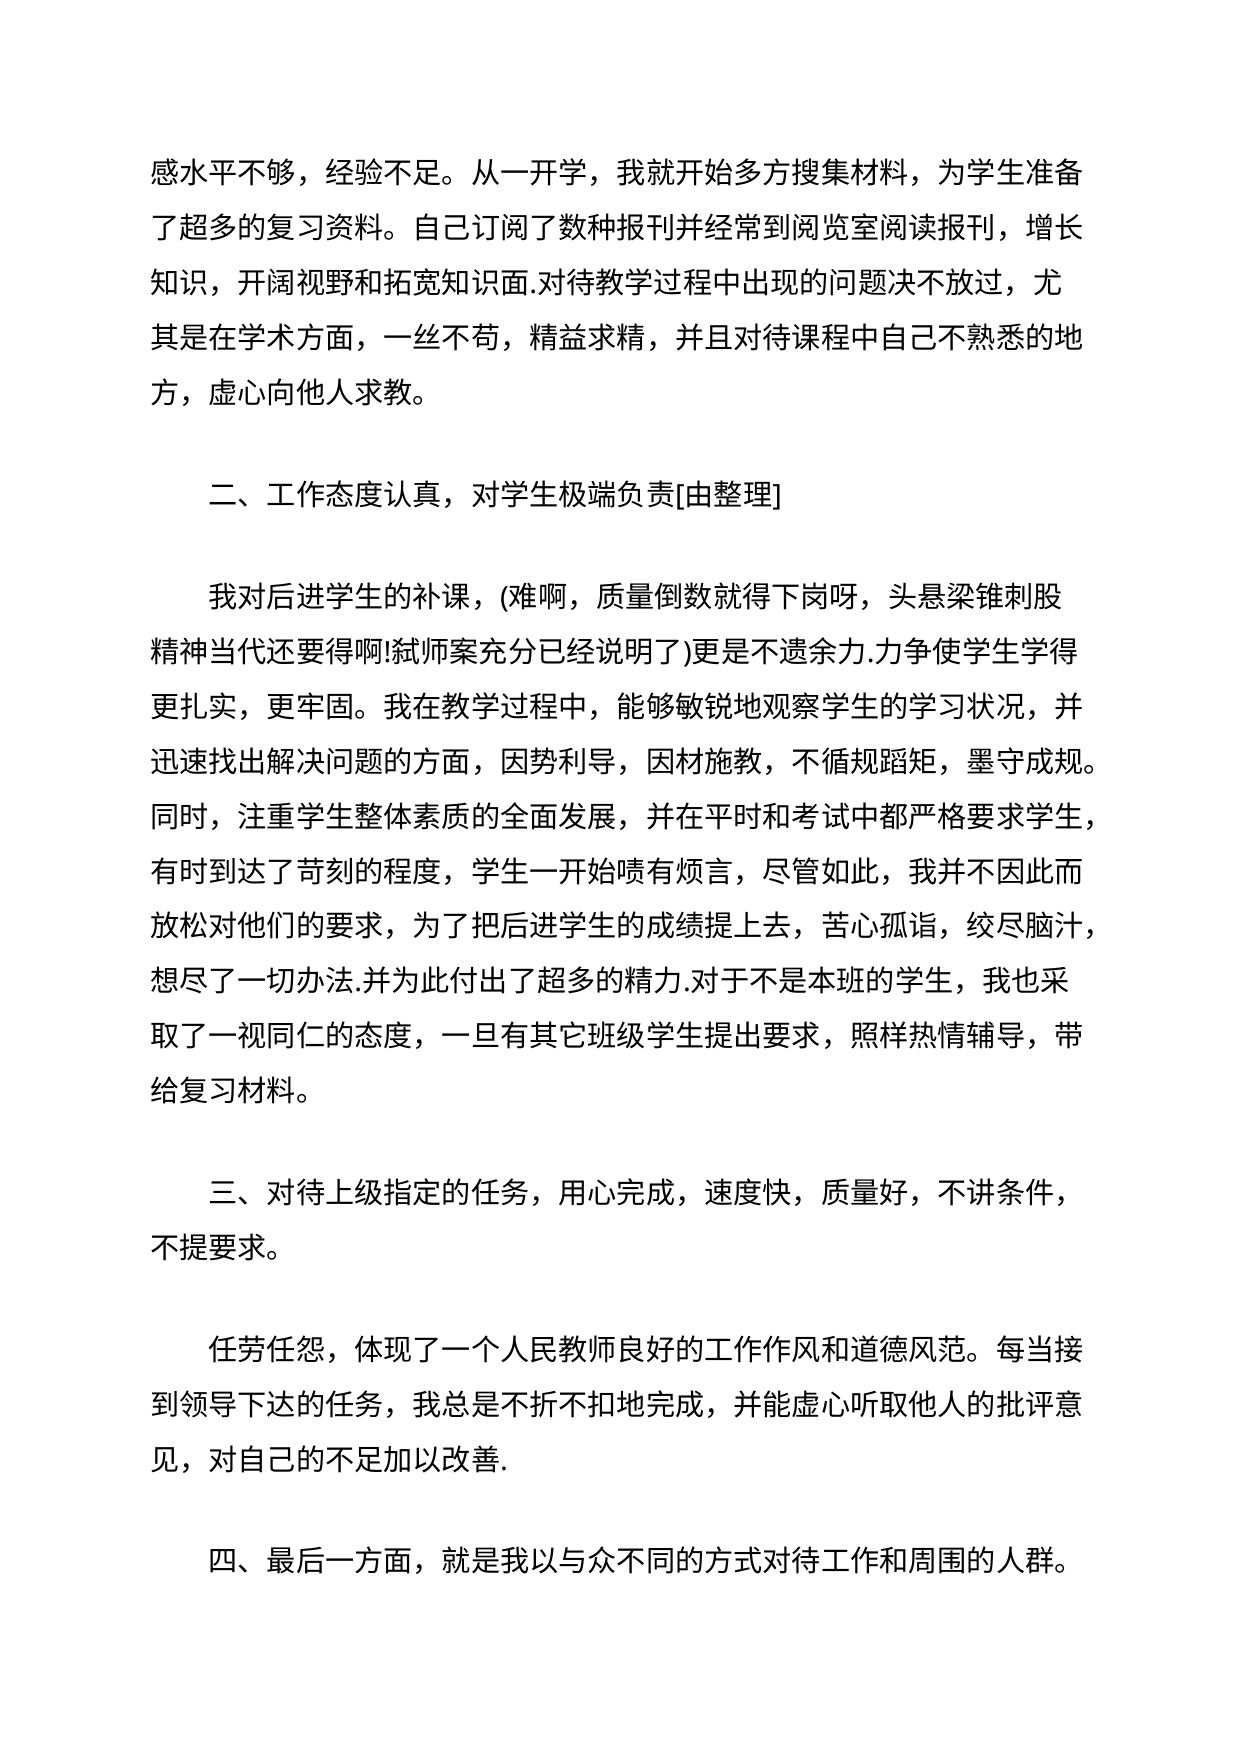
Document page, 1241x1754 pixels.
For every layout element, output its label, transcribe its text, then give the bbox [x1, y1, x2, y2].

text 任劳任怨，体现了一个人民教师良好的工作作风和道德风范。每当接到领导下达的任务，我总是不折不扣地完成，并能虚心听取他人的批评意见，对自己的不足加以改善. [150, 1326, 1090, 1478]
text 四、最后一方面，就是我以与众不同的方式对待工作和周围的人群。 [150, 1538, 1090, 1580]
text 我对后进学生的补课，(难啊，质量倒数就得下岗呀，头悬梁锥刺股精神当代还要得啊!弑师案充分已经说明了)更是不遗余力.力争使学生学得更扎实，更牢固。我在教学过程中，能够敏锐地观察学生的学习状况，并迅速找出解决问题的方面，因势利导，因材施教，不循规蹈矩，墨守成规。同时，注重学生整体素质的全面发展，并在平时和考试中都严格要求学生，有时到达了苛刻的程度，学生一开始啧有烦言，尽管如此，我并不因此而放松对他们的要求，为了把后进学生的成绩提上去，苦心孤诣，绞尽脑汁，想尽了一切办法.并为此付出了超多的精力.对于不是本班的学生，我也采取了一视同仁的态度，一旦有其它班级学生提出要求，照样热情辅导，带给复习材料。 [150, 573, 1090, 1110]
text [150, 150, 1090, 412]
text 三、对待上级指定的任务，用心完成，速度快，质量好，不讲条件，不提要求。 [150, 1169, 1090, 1267]
text 二、工作态度认真，对学生极端负责[由整理] [150, 471, 1090, 514]
